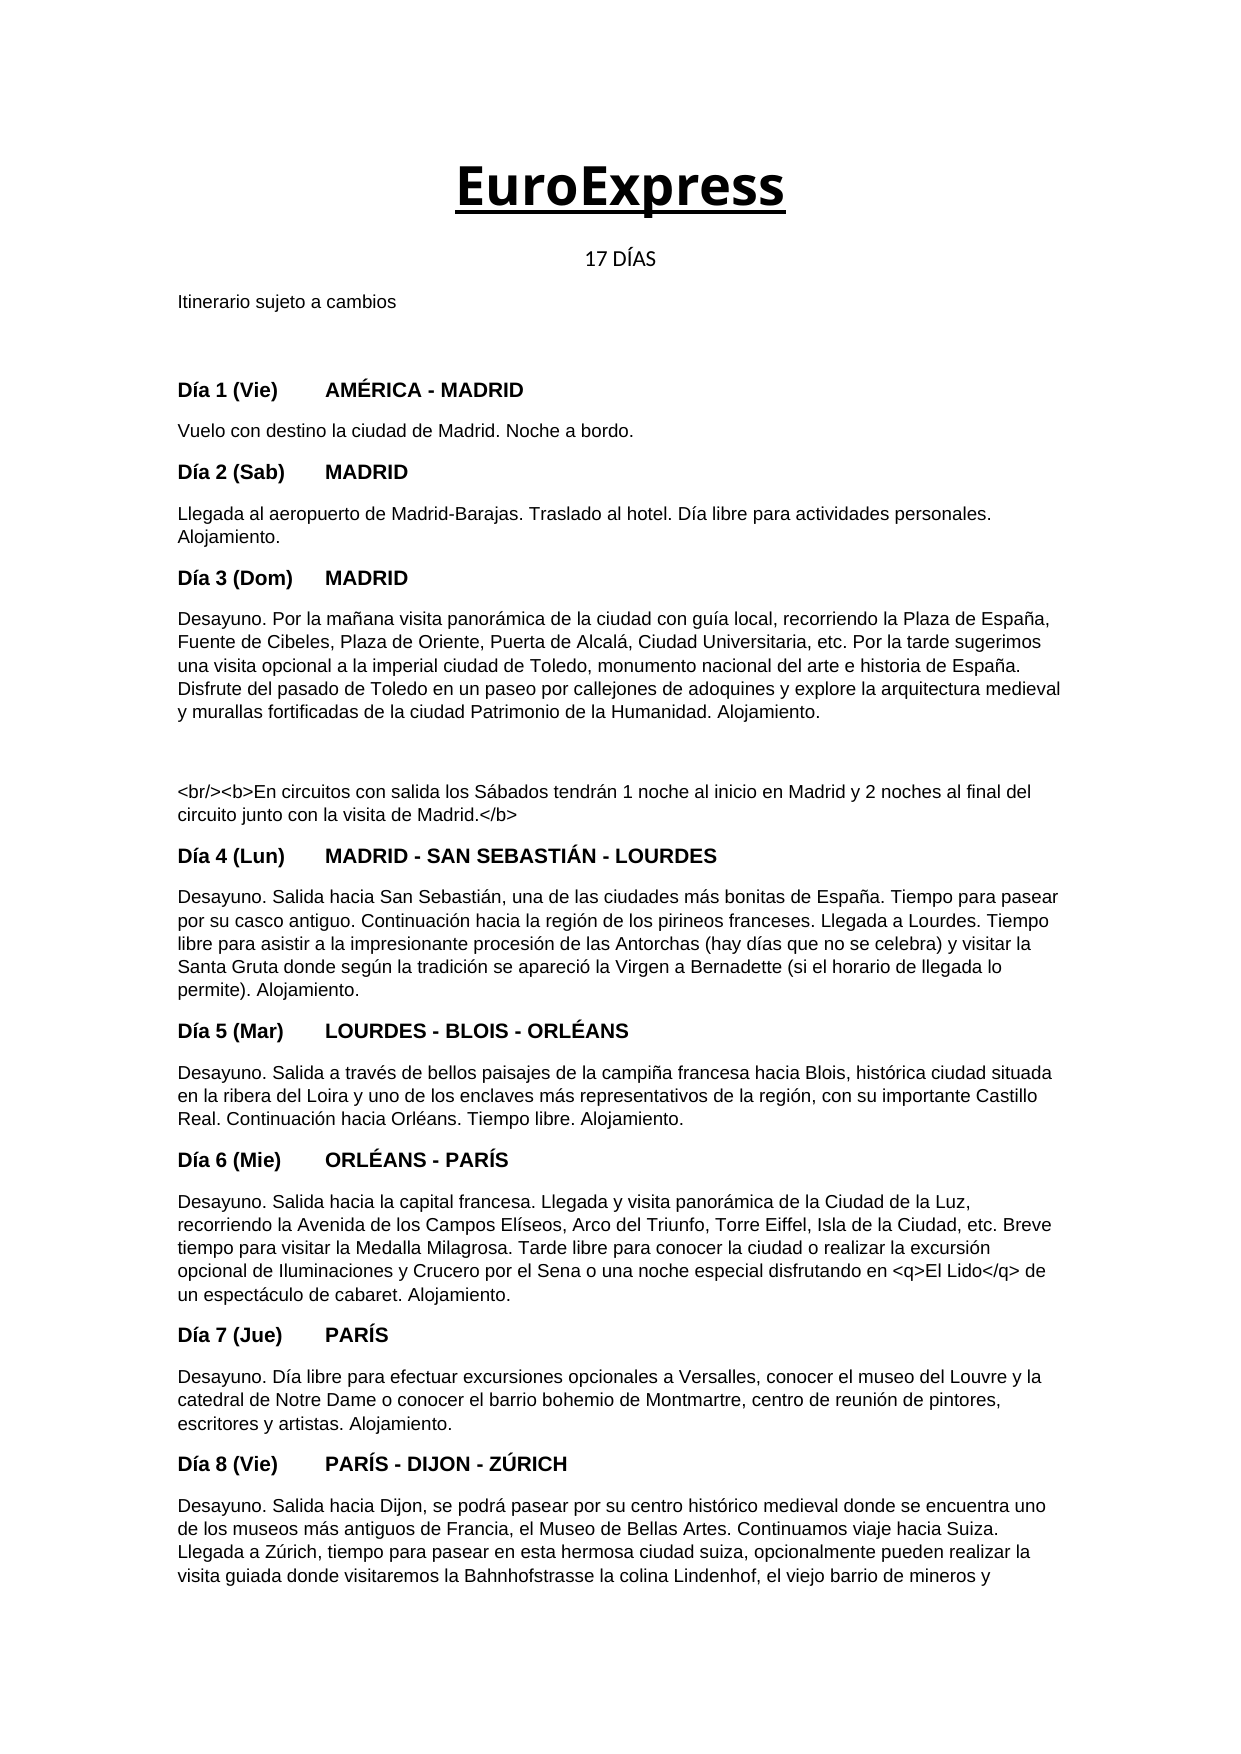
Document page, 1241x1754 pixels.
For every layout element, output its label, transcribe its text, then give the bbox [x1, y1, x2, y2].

text Llegada al aeropuerto de Madrid-Barajas. Traslado al hotel. Día libre para actividades personales. Alojamiento. [177, 502, 1063, 547]
text EuroExpress [177, 148, 1063, 221]
text Día 2 (Sab) MADRID [177, 460, 1063, 484]
text Desayuno. Día libre para efectuar excursiones opcionales a Versalles, conocer el museo del Louvre y la catedral de Notre Dame o conocer el barrio bohemio de Montmartre, centro de reunión de pintores, escritores y artistas. Alojamiento. [177, 1366, 1063, 1434]
text Día 7 (Jue) PARÍS [177, 1323, 1063, 1347]
text <br/><b>En circuitos con salida los Sábados tendrán 1 noche al inicio en Madrid y 2 noches al final del circuito junto con la visita de Madrid.</b> [177, 781, 1063, 826]
text Día 5 (Mar) LOURDES - BLOIS - ORLÉANS [177, 1019, 1063, 1043]
text Desayuno. Salida hacia la capital francesa. Llegada y visita panorámica de la Ciudad de la Luz, recorriendo la Avenida de los Campos Elíseos, Arco del Triunfo, Torre Eiffel, Isla de la Ciudad, etc. Breve tiempo para visitar la Medalla Milagrosa. Tarde libre para conocer la ciudad o realizar la excursión opcional de Iluminaciones y Crucero por el Sena o una noche especial disfrutando en <q>El Lido</q> de un espectáculo de cabaret. Alojamiento. [177, 1191, 1063, 1305]
text 17 DÍAS [177, 244, 1063, 272]
text Día 4 (Lun) MADRID - SAN SEBASTIÁN - LOURDES [177, 844, 1063, 868]
text Itinerario sujeto a cambios [177, 291, 1063, 312]
text Vuelo con destino la ciudad de Madrid. Noche a bordo. [177, 420, 1063, 442]
text Día 8 (Vie) PARÍS - DIJON - ZÚRICH [177, 1452, 1063, 1476]
text Desayuno. Salida a través de bellos paisajes de la campiña francesa hacia Blois, histórica ciudad situada en la ribera del Loira y uno de los enclaves más representativos de la región, con su importante Castillo Real. Continuación hacia Orléans. Tiempo libre. Alojamiento. [177, 1062, 1063, 1130]
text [177, 1495, 1063, 1586]
text Día 1 (Vie) AMÉRICA - MADRID [177, 377, 1063, 401]
text Desayuno. Por la mañana visita panorámica de la ciudad con guía local, recorriendo la Plaza de España, Fuente de Cibeles, Plaza de Oriente, Puerta de Alcalá, Ciudad Universitaria, etc. Por la tarde sugerimos una visita opcional a la imperial ciudad de Toledo, monumento nacional del arte e historia de España. Disfrute del pasado de Toledo en un paseo por callejones de adoquines y explore la arquitectura medieval y murallas fortificadas de la ciudad Patrimonio de la Humanidad. Alojamiento. [177, 608, 1063, 722]
text Día 3 (Dom) MADRID [177, 566, 1063, 589]
text Día 6 (Mie) ORLÉANS - PARÍS [177, 1148, 1063, 1172]
text Desayuno. Salida hacia San Sebastián, una de las ciudades más bonitas de España. Tiempo para pasear por su casco antiguo. Continuación hacia la región de los pirineos franceses. Llegada a Lourdes. Tiempo libre para asistir a la impresionante procesión de las Antorchas (hay días que no se celebra) y visitar la Santa Gruta donde según la tradición se apareció la Virgen a Bernadette (si el horario de llegada lo permite). Alojamiento. [177, 886, 1063, 1001]
